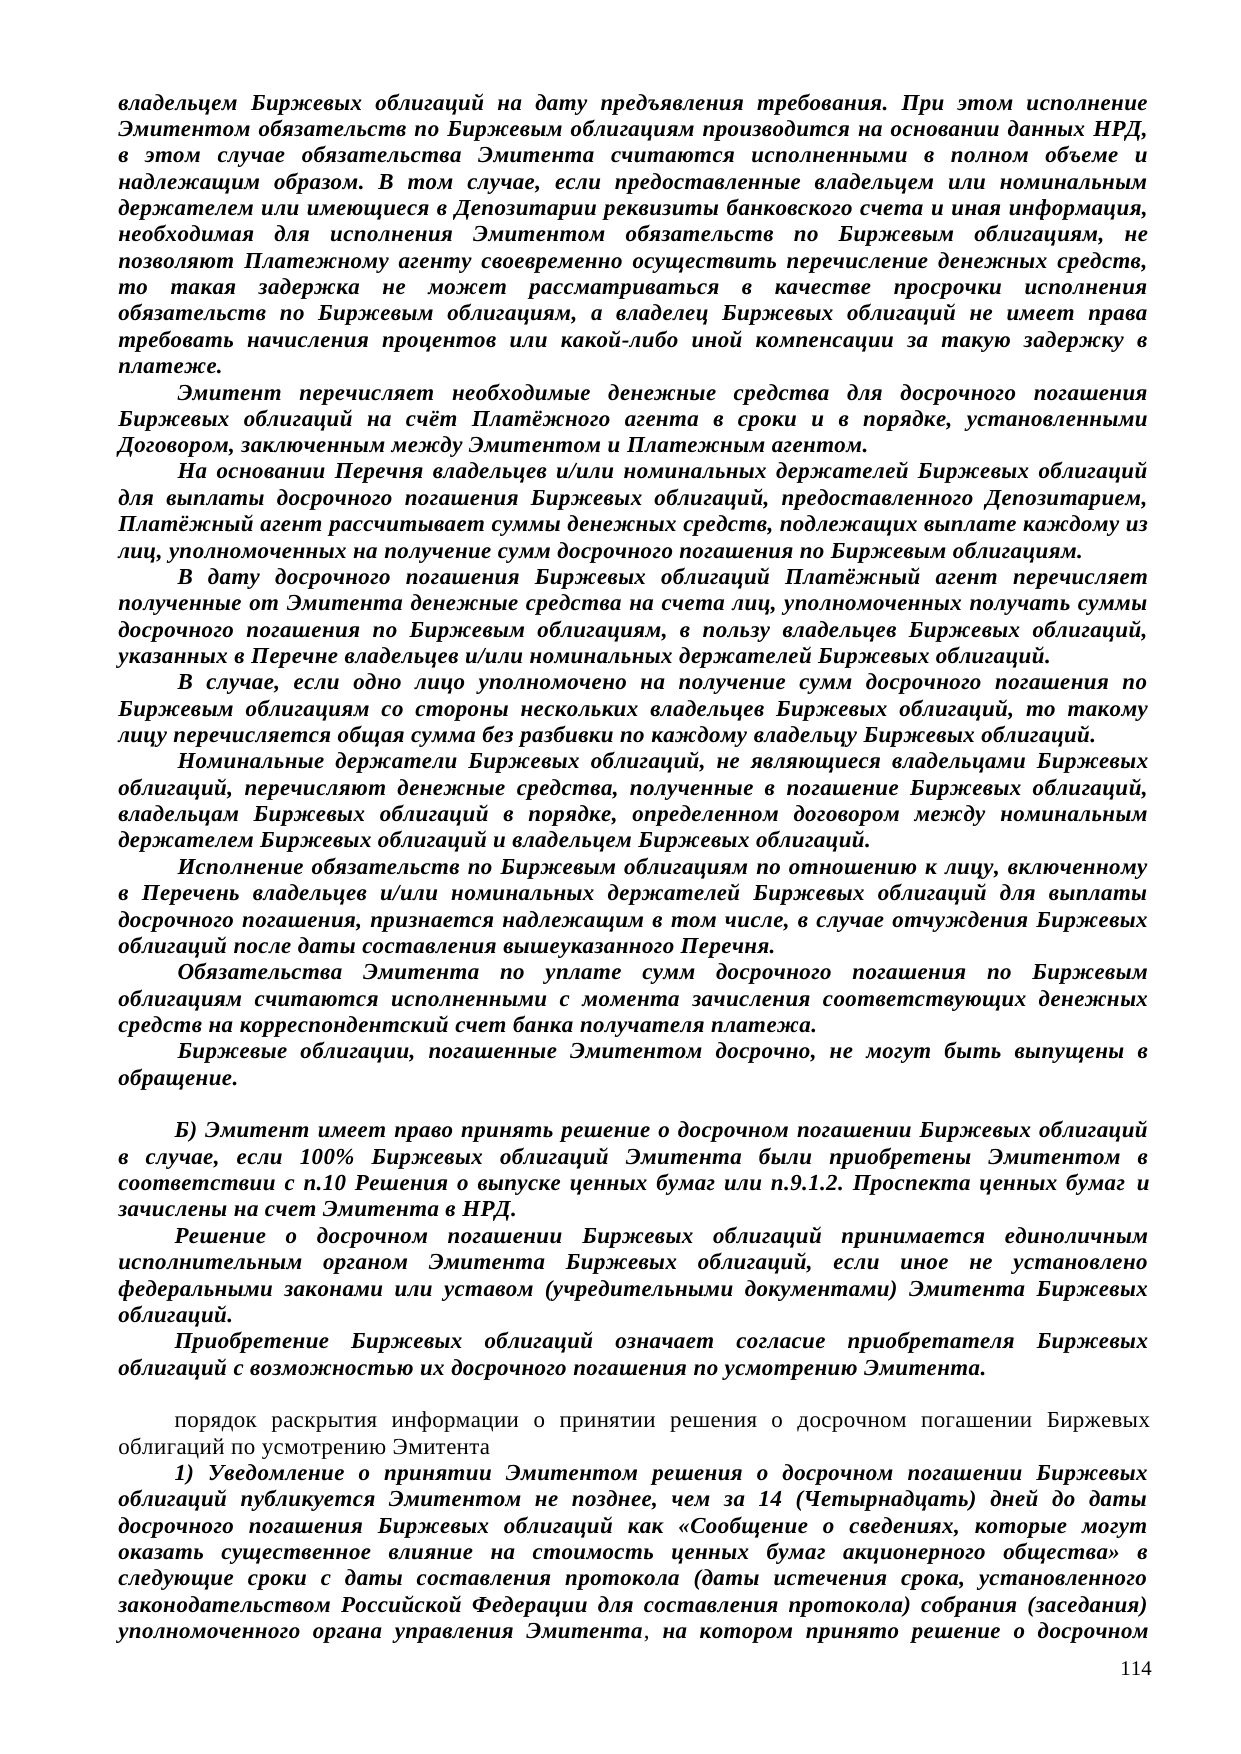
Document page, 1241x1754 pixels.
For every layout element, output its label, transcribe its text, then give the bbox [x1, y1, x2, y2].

text Биржевые облигации, погашенные Эмитентом досрочно, не могут быть выпущены в обращение. [118, 1037, 1152, 1090]
text Решение о досрочном погашении Биржевых облигаций принимается единоличным исполнительным органом Эмитента Биржевых облигаций, если иное не установлено федеральными законами или уставом (учредительными документами) Эмитента Биржевых облигаций. [118, 1222, 1152, 1327]
text Б) Эмитент имеет право принять решение о досрочном погашении Биржевых облигаций в случае, если 100% Биржевых облигаций Эмитента были приобретены Эмитентом в соответствии с п.10 Решения о выпуске ценных бумаг или п.9.1.2. Проспекта ценных бумаг и зачислены на счет Эмитента в НРД. [118, 1116, 1152, 1222]
text порядок раскрытия информации о принятии решения о досрочном погашении Биржевых облигаций по усмотрению Эмитента [118, 1406, 1152, 1459]
text Приобретение Биржевых облигаций означает согласие приобретателя Биржевых облигаций с возможностью их досрочного погашения по усмотрению Эмитента. [118, 1327, 1152, 1380]
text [118, 1459, 1152, 1643]
text Номинальные держатели Биржевых облигаций, не являющиеся владельцами Биржевых облигаций, перечисляют денежные средства, полученные в погашение Биржевых облигаций, владельцам Биржевых облигаций в порядке, определенном договором между номинальным держателем Биржевых облигаций и владельцем Биржевых облигаций. [118, 747, 1152, 853]
text Эмитент перечисляет необходимые денежные средства для досрочного погашения Биржевых облигаций на счёт Платёжного агента в сроки и в порядке, установленными Договором, заключенным между Эмитентом и Платежным агентом. [118, 378, 1152, 458]
text В дату досрочного погашения Биржевых облигаций Платёжный агент перечисляет полученные от Эмитента денежные средства на счета лиц, уполномоченных получать суммы досрочного погашения по Биржевым облигациям, в пользу владельцев Биржевых облигаций, указанных в Перечне владельцев и/или номинальных держателей Биржевых облигаций. [118, 563, 1152, 668]
text В случае, если одно лицо уполномочено на получение сумм досрочного погашения по Биржевым облигациям со стороны нескольких владельцев Биржевых облигаций, то такому лицу перечисляется общая сумма без разбивки по каждому владельцу Биржевых облигаций. [118, 668, 1152, 747]
text Обязательства Эмитента по уплате сумм досрочного погашения по Биржевым облигациям считаются исполненными с момента зачисления соответствующих денежных средств на корреспондентский счет банка получателя платежа. [118, 958, 1152, 1037]
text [118, 89, 1152, 378]
text На основании Перечня владельцев и/или номинальных держателей Биржевых облигаций для выплаты досрочного погашения Биржевых облигаций, предоставленного Депозитарием, Платёжный агент рассчитывает суммы денежных средств, подлежащих выплате каждому из лиц, уполномоченных на получение сумм досрочного погашения по Биржевым облигациям. [118, 458, 1152, 563]
text Исполнение обязательств по Биржевым облигациям по отношению к лицу, включенному в Перечень владельцев и/или номинальных держателей Биржевых облигаций для выплаты досрочного погашения, признается надлежащим в том числе, в случае отчуждения Биржевых облигаций после даты составления вышеуказанного Перечня. [118, 853, 1152, 958]
